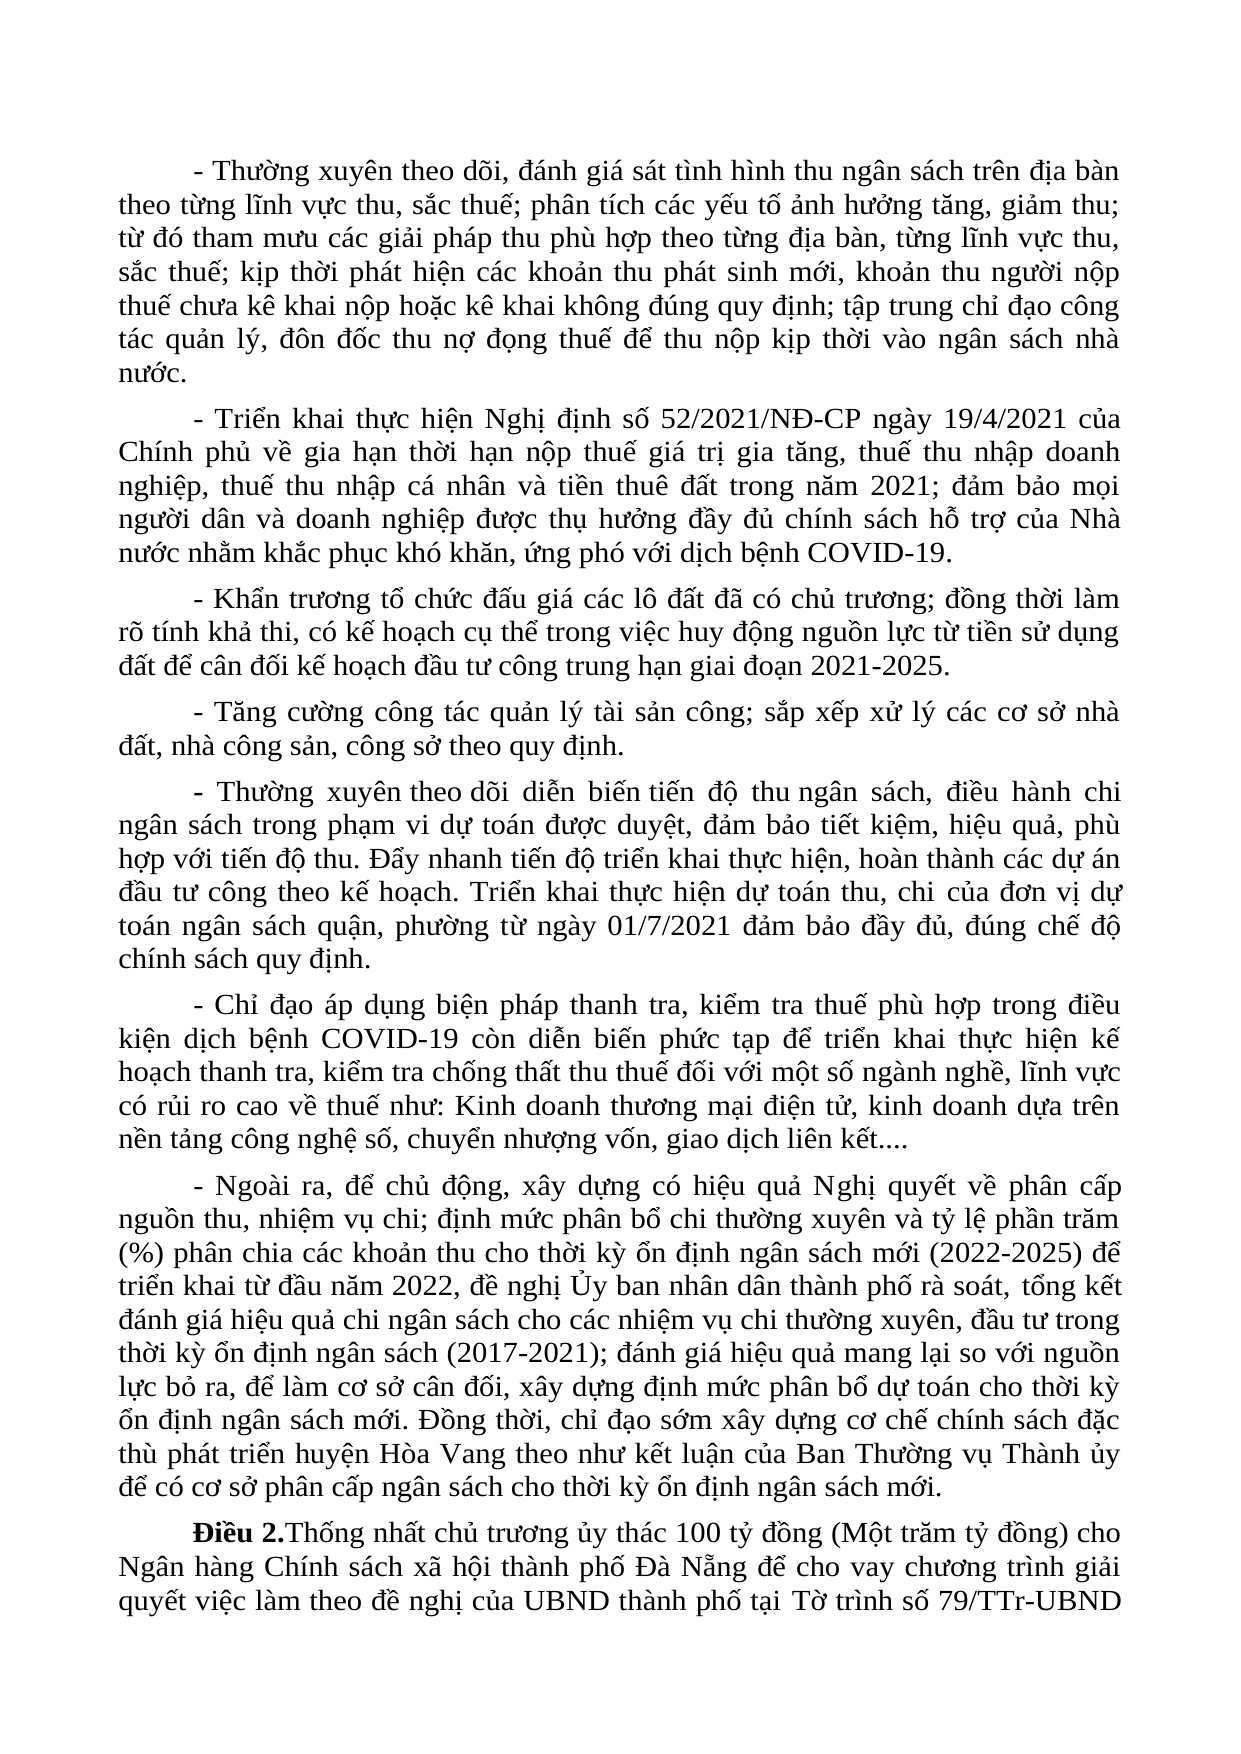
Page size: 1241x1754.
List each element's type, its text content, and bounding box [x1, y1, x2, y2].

text - Ngoài ra, để chủ động, xây dựng có hiệu quả Nghị quyết về phân cấp nguồn thu, nhiệm vụ chi; định mức phân bổ chi thường xuyên và tỷ lệ phần trăm (%) phân chia các khoản thu cho thời kỳ ổn định ngân sách mới (2022-2025) để triển khai từ đầu năm 2022, đề nghị Ủy ban nhân dân thành phố rà soát, tổng kết đánh giá hiệu quả chi ngân sách cho các nhiệm vụ chi thường xuyên, đầu tư trong thời kỳ ổn định ngân sách (2017-2021); đánh giá hiệu quả mang lại so với nguồn lực bỏ ra, để làm cơ sở cân đối, xây dựng định mức phân bổ dự toán cho thời kỳ ổn định ngân sách mới. Đồng thời, chỉ đạo sớm xây dựng cơ chế chính sách đặc thù phát triển huyện Hòa Vang theo như kết luận của Ban Thường vụ Thành ủy để có cơ sở phân cấp ngân sách cho thời kỳ ổn định ngân sách mới. [118, 1168, 1122, 1503]
text - Khẩn trương tổ chức đấu giá các lô đất đã có chủ trương; đồng thời làm rõ tính khả thi, có kế hoạch cụ thể trong việc huy động nguồn lực từ tiền sử dụng đất để cân đối kế hoạch đầu tư công trung hạn giai đoạn 2021-2025. [118, 581, 1122, 682]
text - Thường xuyên theo dõi, đánh giá sát tình hình thu ngân sách trên địa bàn theo từng lĩnh vực thu, sắc thuế; phân tích các yếu tố ảnh hưởng tăng, giảm thu; từ đó tham mưu các giải pháp thu phù hợp theo từng địa bàn, từng lĩnh vực thu, sắc thuế; kịp thời phát hiện các khoản thu phát sinh mới, khoản thu người nộp thuế chưa kê khai nộp hoặc kê khai không đúng quy định; tập trung chỉ đạo công tác quản lý, đôn đốc thu nợ đọng thuế để thu nộp kịp thời vào ngân sách nhà nước. [118, 153, 1122, 388]
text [118, 1516, 1122, 1616]
text - Chỉ đạo áp dụng biện pháp thanh tra, kiểm tra thuế phù hợp trong điều kiện dịch bệnh COVID-19 còn diễn biến phức tạp để triển khai thực hiện kế hoạch thanh tra, kiểm tra chống thất thu thuế đối với một số ngành nghề, lĩnh vực có rủi ro cao về thuế như: Kinh doanh thương mại điện tử, kinh doanh dựa trên nền tảng công nghệ số, chuyển nhượng vốn, giao dịch liên kết.... [118, 987, 1122, 1155]
text - Tăng cường công tác quản lý tài sản công; sắp xếp xử lý các cơ sở nhà đất, nhà công sản, công sở theo quy định. [118, 694, 1122, 761]
text - Triển khai thực hiện Nghị định số 52/2021/NĐ-CP ngày 19/4/2021 của Chính phủ về gia hạn thời hạn nộp thuế giá trị gia tăng, thuế thu nhập doanh nghiệp, thuế thu nhập cá nhân và tiền thuê đất trong năm 2021; đảm bảo mọi người dân và doanh nghiệp được thụ hưởng đầy đủ chính sách hỗ trợ của Nhà nước nhằm khắc phục khó khăn, ứng phó với dịch bệnh COVID-19. [118, 401, 1122, 568]
text - Thường xuyên theo dõi diễn biến tiến độ thu ngân sách, điều hành chi ngân sách trong phạm vi dự toán được duyệt, đảm bảo tiết kiệm, hiệu quả, phù hợp với tiến độ thu. Đẩy nhanh tiến độ triển khai thực hiện, hoàn thành các dự án đầu tư công theo kế hoạch. Triển khai thực hiện dự toán thu, chi của đơn vị dự toán ngân sách quận, phường từ ngày 01/7/2021 đảm bảo đầy đủ, đúng chế độ chính sách quy định. [118, 774, 1122, 975]
